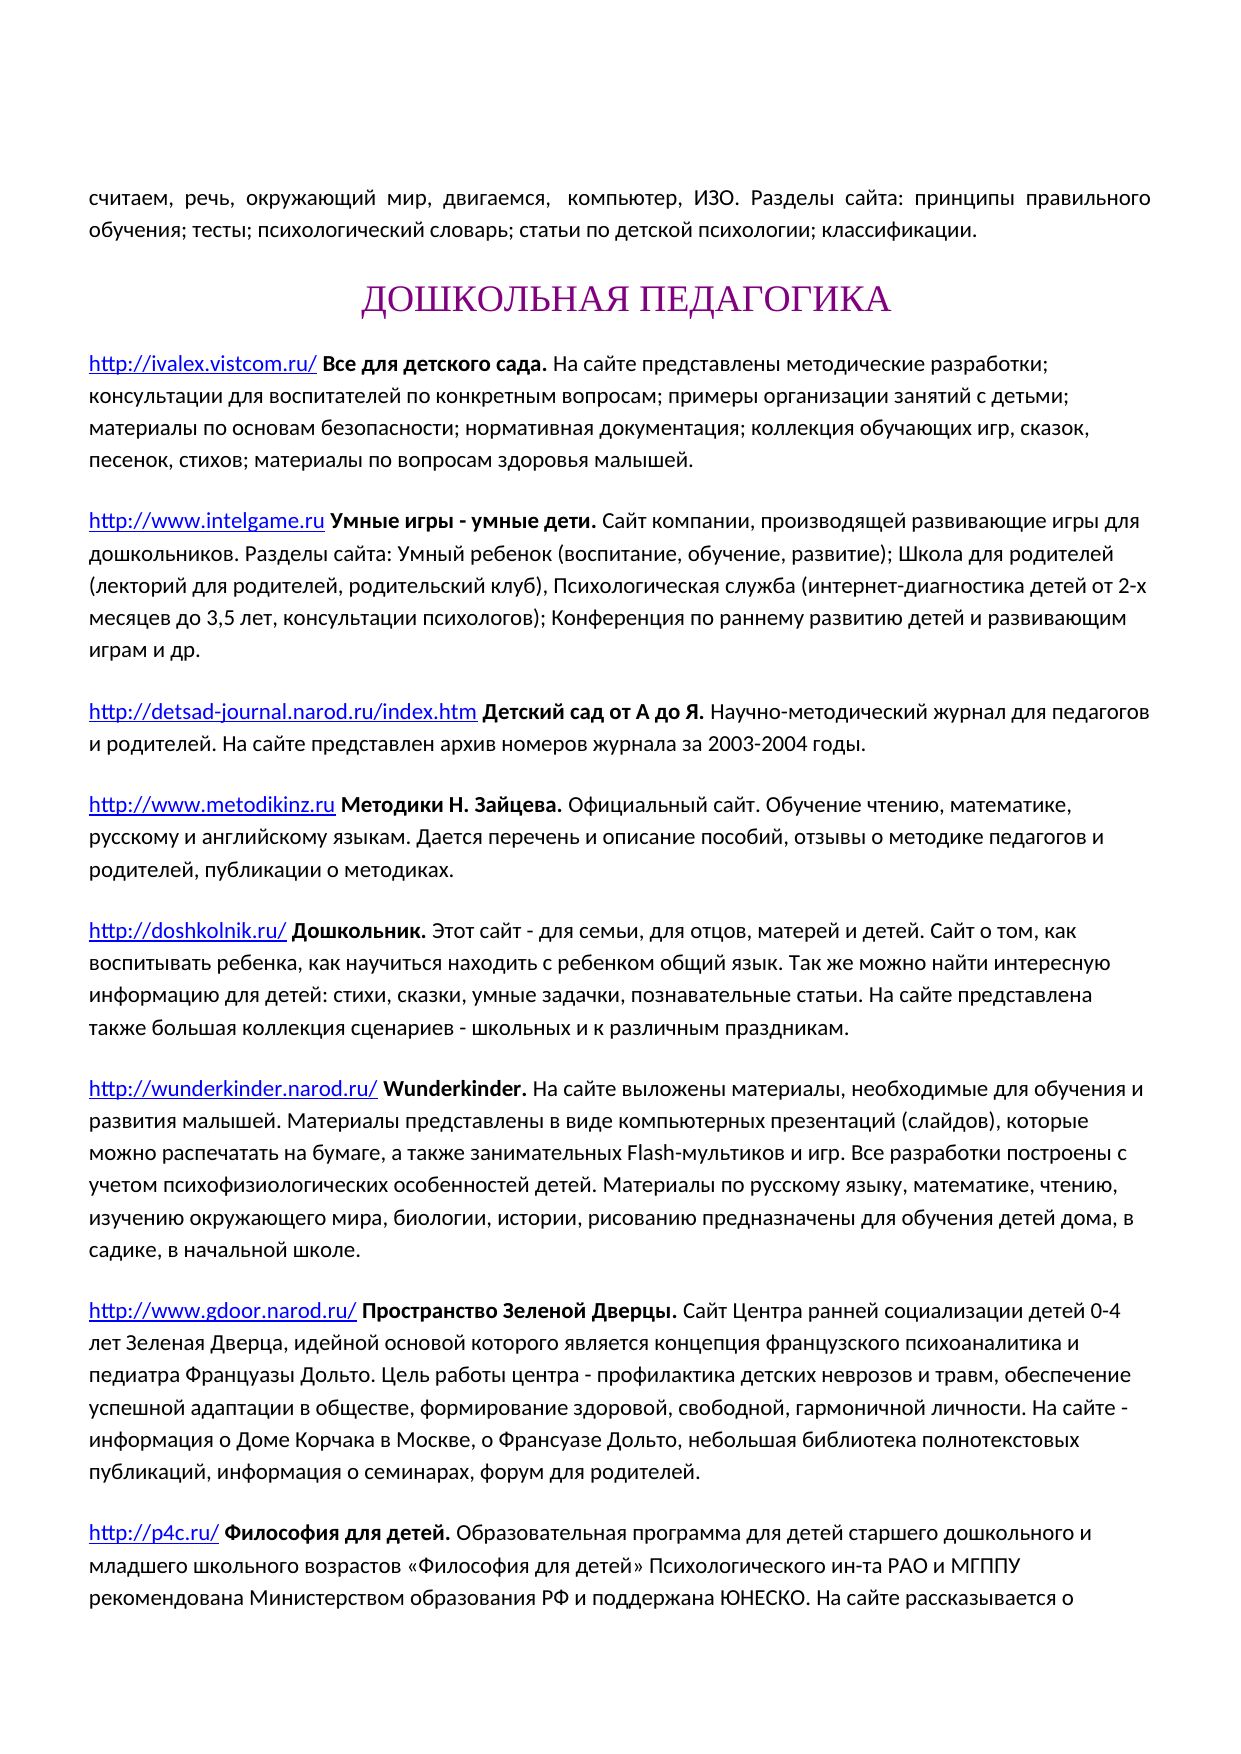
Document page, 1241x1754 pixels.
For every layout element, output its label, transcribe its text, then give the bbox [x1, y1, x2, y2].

text http://www.gdoor.narod.ru/ Пространство Зеленой Дверцы. Сайт Центра ранней социализации детей 0-4 лет Зеленая Дверца, идейной основой которого является концепция французского психоаналитика и педиатра Француазы Дольто. Цель работы центра - профилактика детских неврозов и травм, обеспечение успешной адаптации в обществе, формирование здоровой, свободной, гармоничной личности. На сайте - информация о Доме Корчака в Москве, о Франсуазе Дольто, небольшая библиотека полнотекстовых публикаций, информация о семинарах, форум для родителей. [89, 1296, 1152, 1485]
text http://doshkolnik.ru/ Дошкольник. Этот сайт - для семьи, для отцов, матерей и детей. Сайт о том, как воспитывать ребенка, как научиться находить с ребенком общий язык. Так же можно найти интересную информацию для детей: стихи, сказки, умные задачки, познавательные статьи. На сайте представлена также большая коллекция сценариев - школьных и к различным праздникам. [89, 916, 1152, 1041]
text ДОШКОЛЬНАЯ ПЕДАГОГИКА [89, 276, 1152, 319]
text http://detsad-journal.narod.ru/index.htm Детский сад от А до Я. Научно-методический журнал для педагогов и родителей. На сайте представлен архив номеров журнала за 2003-2004 годы. [89, 697, 1152, 757]
text http://www.metodikinz.ru Методики Н. Зайцева. Официальный сайт. Обучение чтению, математике, русскому и английскому языкам. Дается перечень и описание пособий, отзывы о методике педагогов и родителей, публикации о методиках. [89, 790, 1152, 883]
text http://www.intelgame.ru Умные игры - умные дети. Сайт компании, производящей развивающие игры для дошкольников. Разделы сайта: Умный ребенок (воспитание, обучение, развитие); Школа для родителей (лекторий для родителей, родительский клуб), Психологическая служба (интернет-диагностика детей от 2-х месяцев до 3,5 лет, консультации психологов); Конференция по раннему развитию детей и развивающим играм и др. [89, 507, 1152, 663]
text http://wunderkinder.narod.ru/ Wunderkinder. На сайте выложены материалы, необходимые для обучения и развития малышей. Материалы представлены в виде компьютерных презентаций (слайдов), которые можно распечатать на бумаге, а также занимательных Flash-мультиков и игр. Все разработки построены с учетом психофизиологических особенностей детей. Материалы по русскому языку, математике, чтению, изучению окружающего мира, биологии, истории, рисованию предназначены для обучения детей дома, в садике, в начальной школе. [89, 1074, 1152, 1263]
text считаем, речь, окружающий мир, двигаемся, компьютер, ИЗО. Разделы сайта: принципы правильного обучения; тесты; психологический словарь; статьи по детской психологии; классификации. [89, 183, 1152, 243]
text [89, 1518, 1152, 1611]
text http://ivalex.vistcom.ru/ Все для детского сада. На сайте представлены методические разработки; консультации для воспитателей по конкретным вопросам; примеры организации занятий с детьми; материалы по основам безопасности; нормативная документация; коллекция обучающих игр, сказок, песенок, стихов; материалы по вопросам здоровья малышей. [89, 349, 1152, 473]
